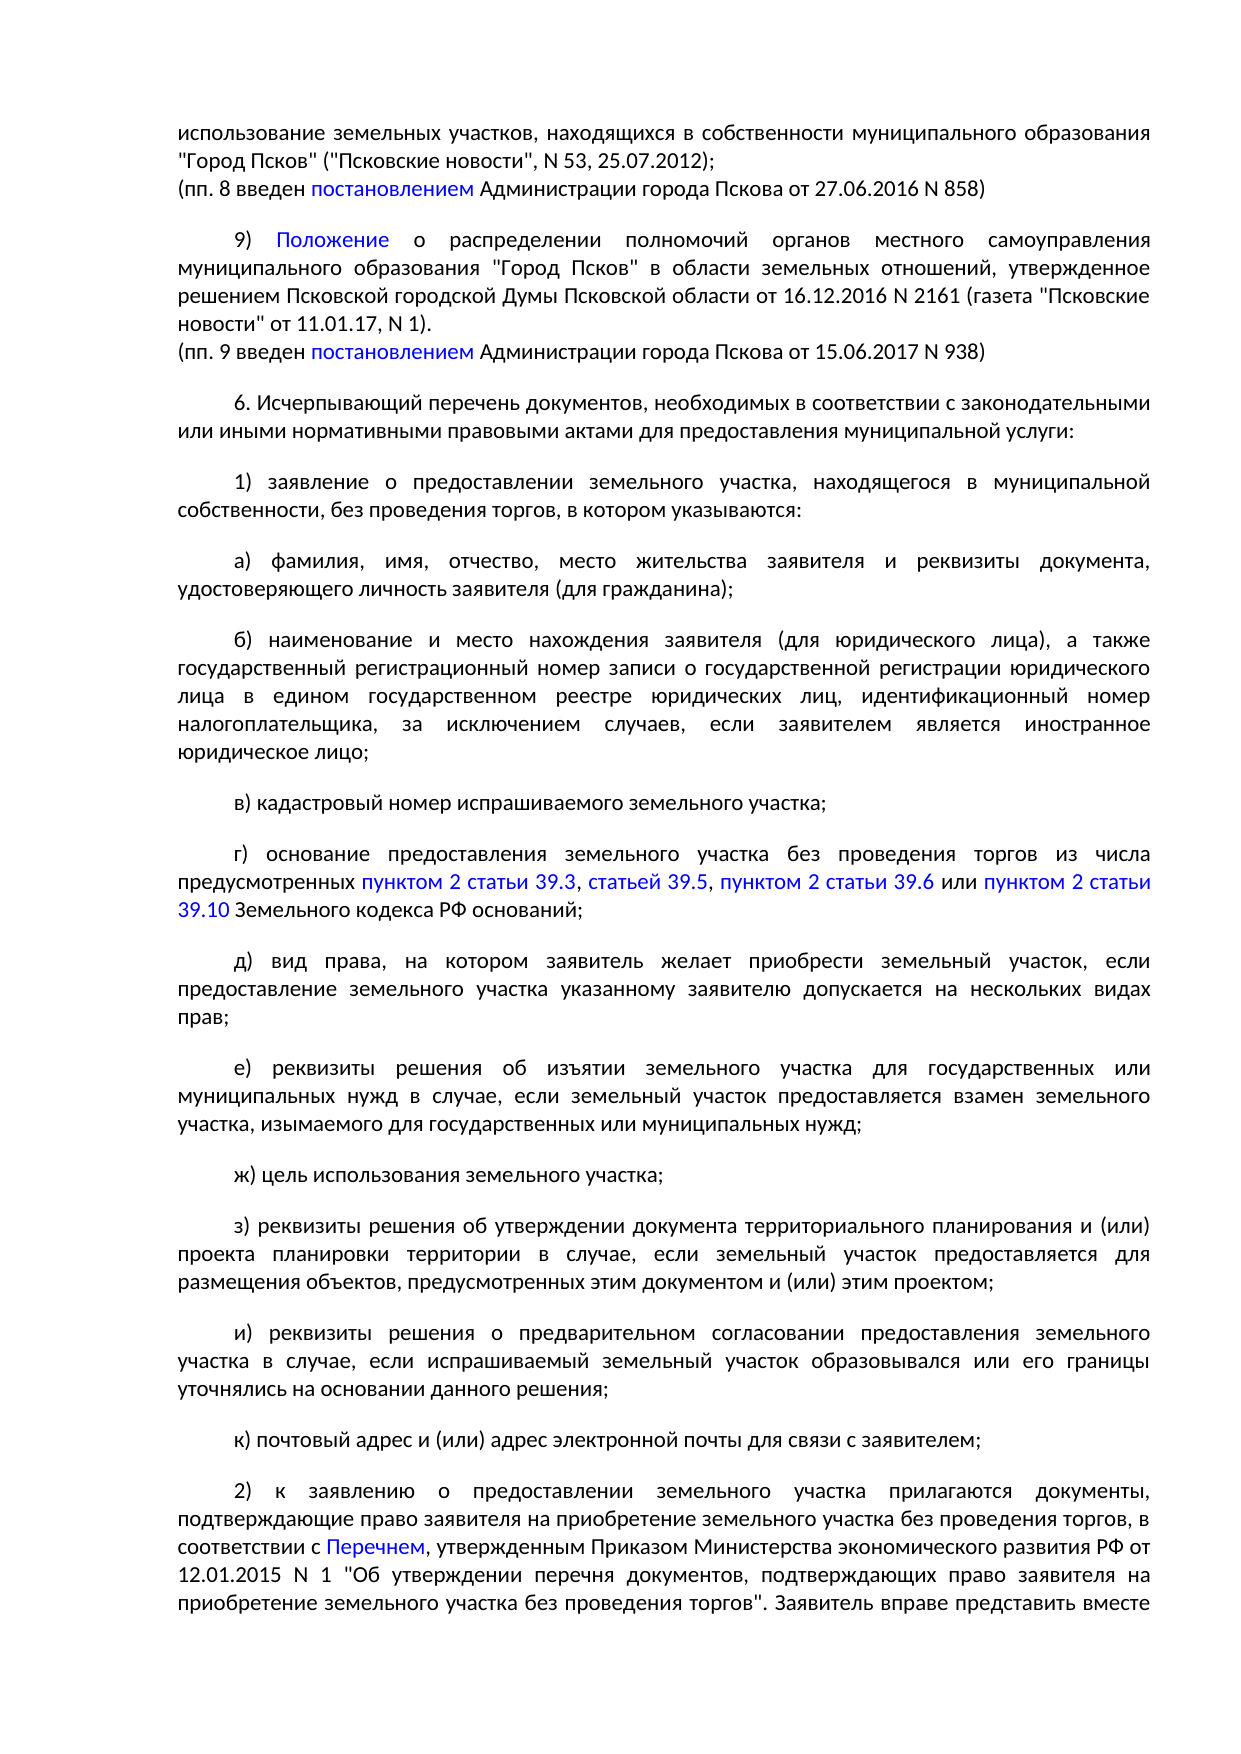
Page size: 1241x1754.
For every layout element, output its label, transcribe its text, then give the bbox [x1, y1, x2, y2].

text ж) цель использования земельного участка; [177, 1160, 1152, 1188]
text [177, 118, 1152, 174]
text з) реквизиты решения об утверждении документа территориального планирования и (или) проекта планировки территории в случае, если земельный участок предоставляется для размещения объектов, предусмотренных этим документом и (или) этим проектом; [177, 1211, 1152, 1295]
text 1) заявление о предоставлении земельного участка, находящегося в муниципальной собственности, без проведения торгов, в котором указываются: [177, 467, 1152, 523]
text д) вид права, на котором заявитель желает приобрести земельный участок, если предоставление земельного участка указанному заявителю допускается на нескольких видах прав; [177, 946, 1152, 1030]
text е) реквизиты решения об изъятии земельного участка для государственных или муниципальных нужд в случае, если земельный участок предоставляется взамен земельного участка, изымаемого для государственных или муниципальных нужд; [177, 1053, 1152, 1137]
text (пп. 9 введен постановлением Администрации города Пскова от 15.06.2017 N 938) [177, 337, 1152, 365]
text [177, 1476, 1152, 1616]
text а) фамилия, имя, отчество, место жительства заявителя и реквизиты документа, удостоверяющего личность заявителя (для гражданина); [177, 546, 1152, 602]
text и) реквизиты решения о предварительном согласовании предоставления земельного участка в случае, если испрашиваемый земельный участок образовывался или его границы уточнялись на основании данного решения; [177, 1318, 1152, 1402]
text г) основание предоставления земельного участка без проведения торгов из числа предусмотренных пунктом 2 статьи 39.3, статьей 39.5, пунктом 2 статьи 39.6 или пунктом 2 статьи 39.10 Земельного кодекса РФ оснований; [177, 839, 1152, 923]
text б) наименование и место нахождения заявителя (для юридического лица), а также государственный регистрационный номер записи о государственной регистрации юридического лица в едином государственном реестре юридических лиц, идентификационный номер налогоплательщика, за исключением случаев, если заявителем является иностранное юридическое лицо; [177, 625, 1152, 765]
text к) почтовый адрес и (или) адрес электронной почты для связи с заявителем; [177, 1425, 1152, 1453]
text в) кадастровый номер испрашиваемого земельного участка; [177, 788, 1152, 816]
text (пп. 8 введен постановлением Администрации города Пскова от 27.06.2016 N 858) [177, 174, 1152, 202]
text 6. Исчерпывающий перечень документов, необходимых в соответствии с законодательными или иными нормативными правовыми актами для предоставления муниципальной услуги: [177, 388, 1152, 444]
text 9) Положение о распределении полномочий органов местного самоуправления муниципального образования "Город Псков" в области земельных отношений, утвержденное решением Псковской городской Думы Псковской области от 16.12.2016 N 2161 (газета "Псковские новости" от 11.01.17, N 1). [177, 225, 1152, 337]
